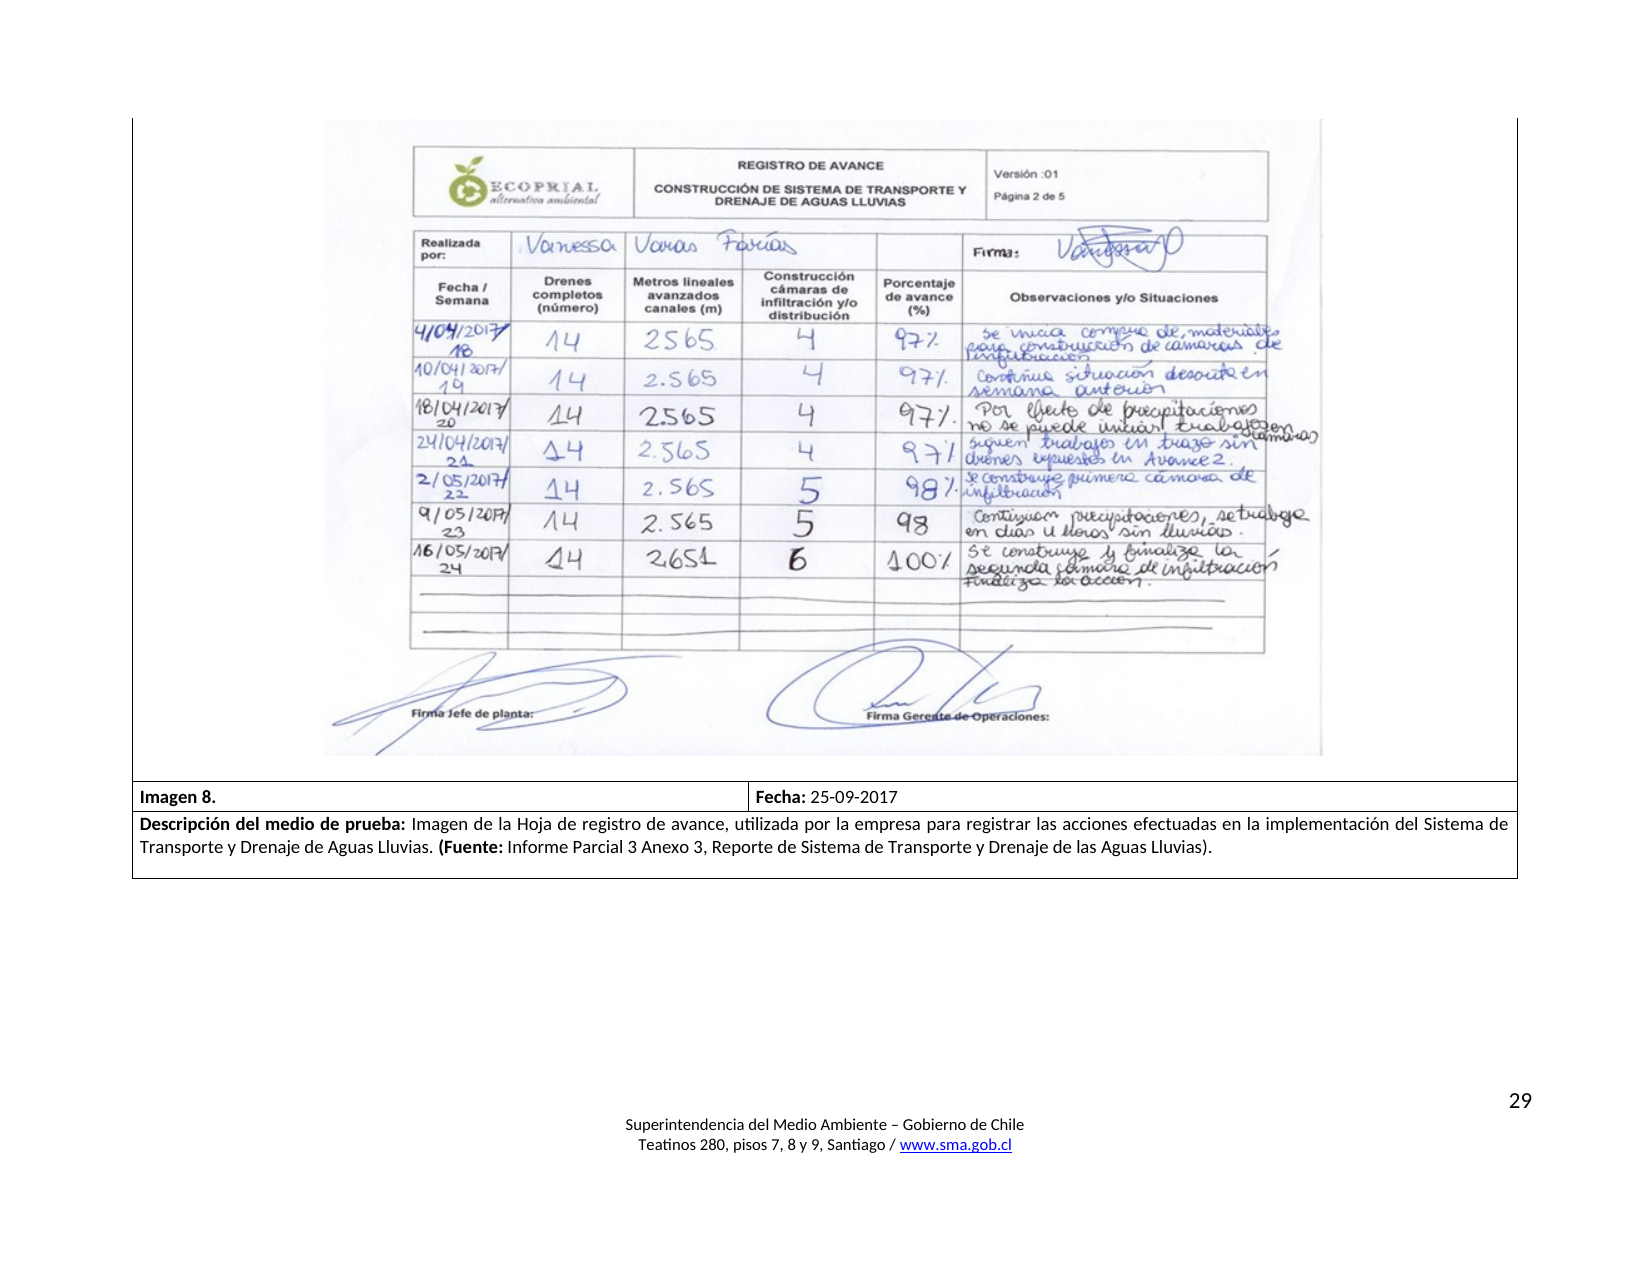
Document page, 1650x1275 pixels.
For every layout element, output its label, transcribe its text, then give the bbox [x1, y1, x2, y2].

table_cell [133, 118, 1517, 781]
picture [324, 119, 1326, 756]
table_cell Imagen 8. [133, 782, 748, 811]
table_cell Descripción del medio de prueba: Imagen de la Hoja de registro de avance, utilizada por la empresa para registrar las acciones efectuadas en la implementación del Sistema de Transporte y Drenaje de Aguas Lluvias. (Fuente: Informe Parcial 3 Anexo 3, Reporte de Sistema de Transporte y Drenaje de las Aguas Lluvias). [133, 812, 1517, 878]
table_cell Fecha: 25-09-2017 [749, 782, 1517, 811]
